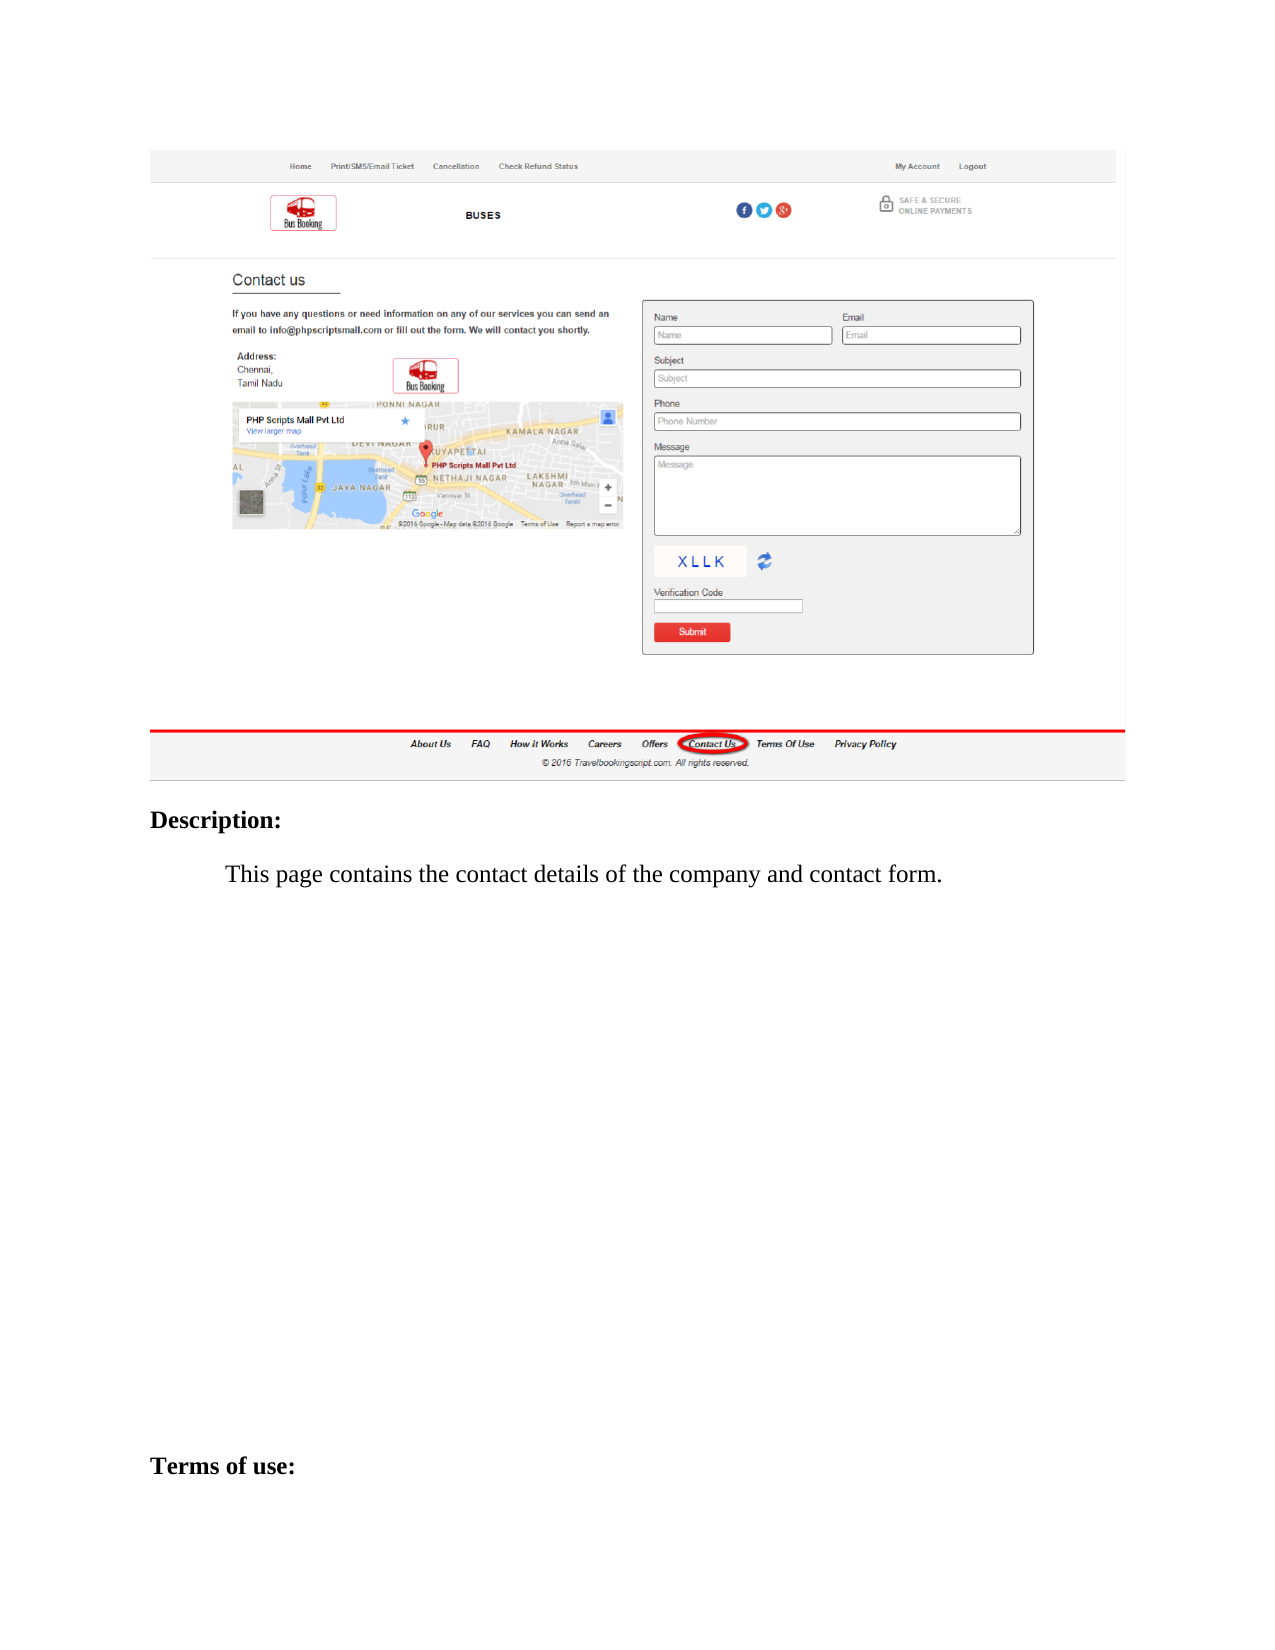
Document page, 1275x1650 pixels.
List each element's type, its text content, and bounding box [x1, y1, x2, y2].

text This page contains the contact details of the company and contact form. [150, 859, 1125, 888]
text Terms of use: [150, 1451, 1125, 1480]
picture [150, 150, 1125, 781]
text Description: [150, 805, 1125, 834]
